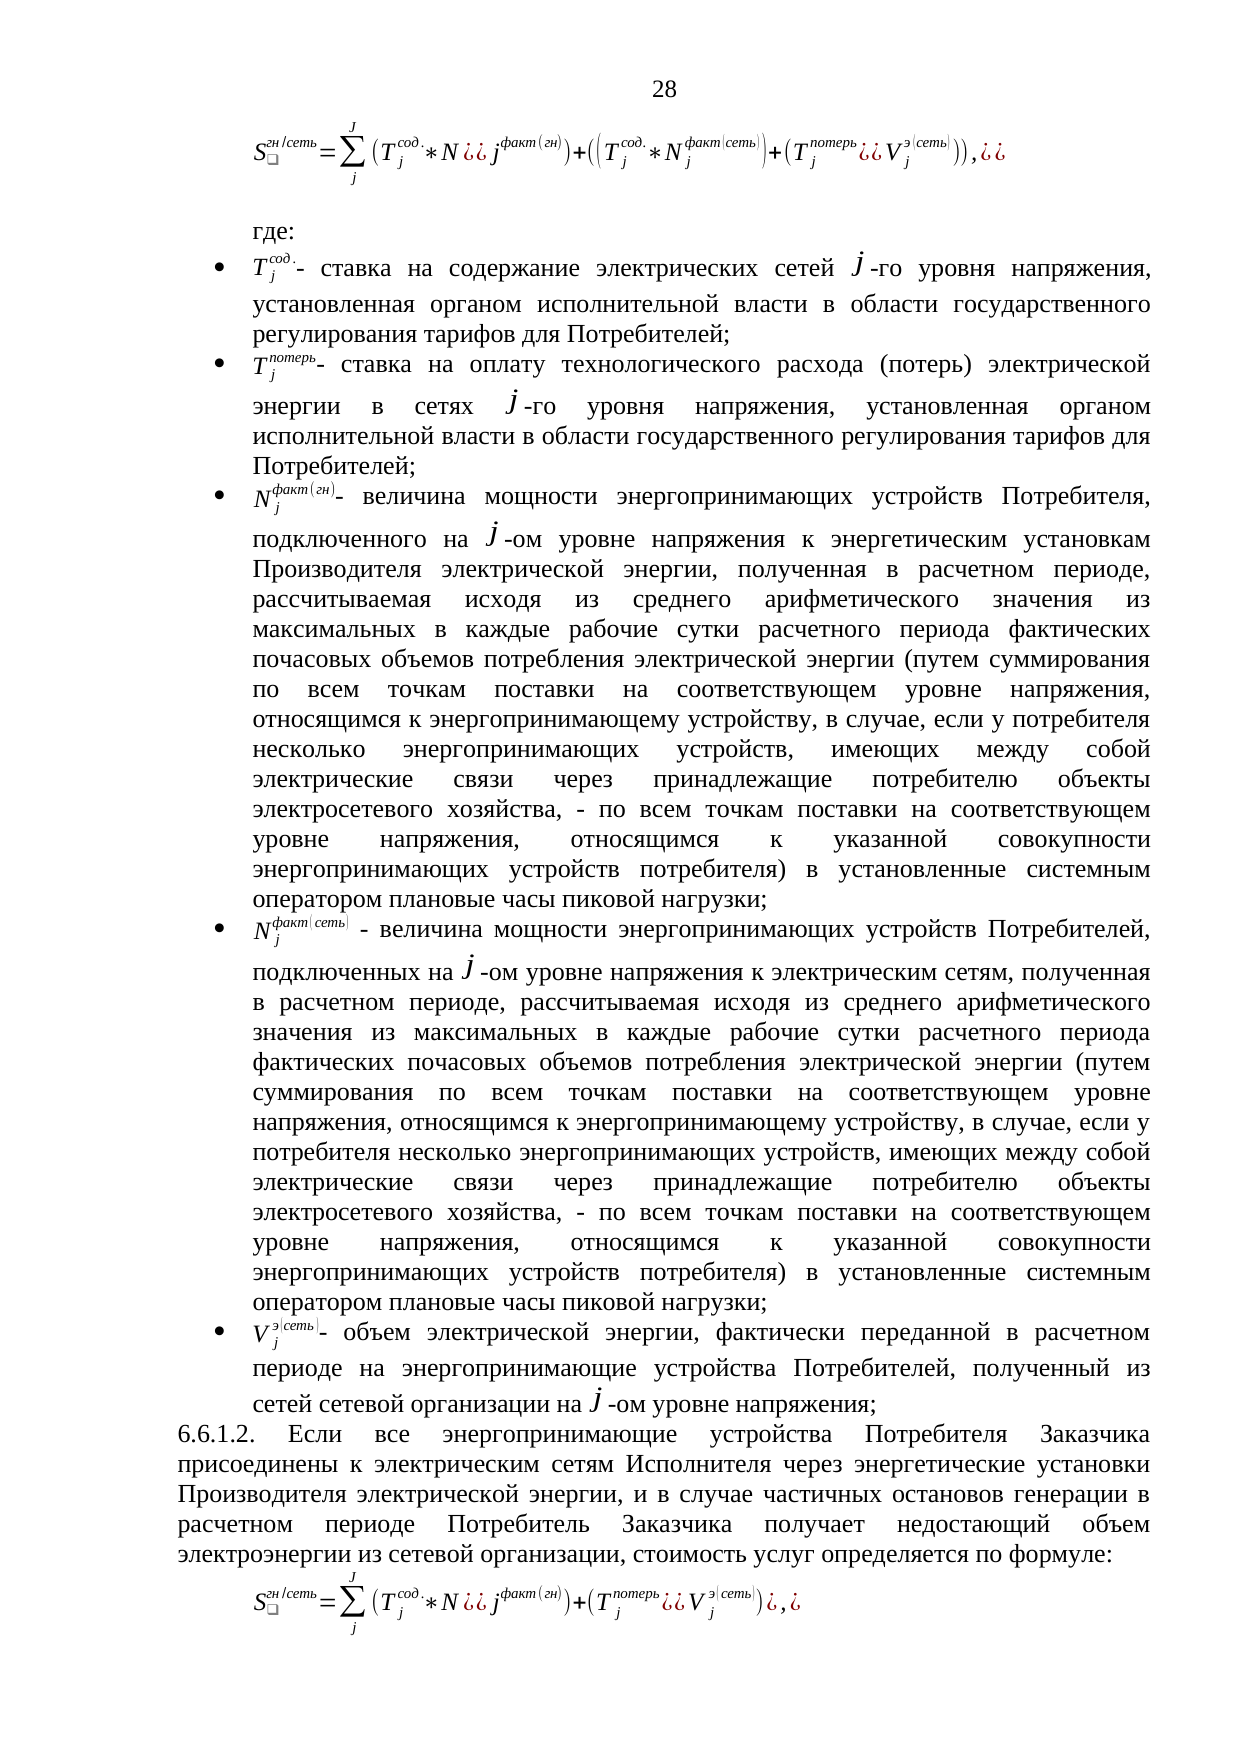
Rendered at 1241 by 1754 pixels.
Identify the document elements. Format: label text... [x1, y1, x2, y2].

list - величина мощности энергопринимающих устройств Потребителей, подключенных на -ом уровне напряжения к электрическим сетям, полученная в расчетном периоде, рассчитываемая исходя из среднего арифметического значения из максимальных в каждые рабочие сутки расчетного периода фактических почасовых объемов потребления электрической энергии (путем суммирования по всем точкам поставки на соответствующем уровне напряжения, относящимся к энергопринимающему устройству, в случае, если у потребителя несколько энергопринимающих устройств, имеющих между собой электрические связи через принадлежащие потребителю объекты электросетевого хозяйства, - по всем точкам поставки на соответствующем уровне напряжения, относящимся к указанной совокупности энергопринимающих устройств потребителя) в установленные системным оператором плановые часы пиковой нагрузки; [215, 913, 1152, 1316]
list - ставка на содержание электрических сетей -го уровня напряжения, установленная органом исполнительной власти в области государственного регулирования тарифов для Потребителей; [215, 245, 1152, 348]
text 6.6.1.2. Если все энергопринимающие устройства Потребителя Заказчика присоединены к электрическим сетям Исполнителя через энергетические установки Производителя электрической энергии, и в случае частичных остановов генерации в расчетном периоде Потребитель Заказчика получает недостающий объем электроэнергии из сетевой организации, стоимость услуг определяется по формуле: [177, 1418, 1152, 1568]
text где: [252, 215, 1152, 245]
list - объем электрической энергии, фактически переданной в расчетном периоде на энергопринимающие устройства Потребителей, полученный из сетей сетевой организации на -ом уровне напряжения; [215, 1316, 1152, 1418]
list - ставка на оплату технологического расхода (потерь) электрической энергии в сетях -го уровня напряжения, установленная органом исполнительной власти в области государственного регулирования тарифов для Потребителей; [215, 348, 1152, 480]
